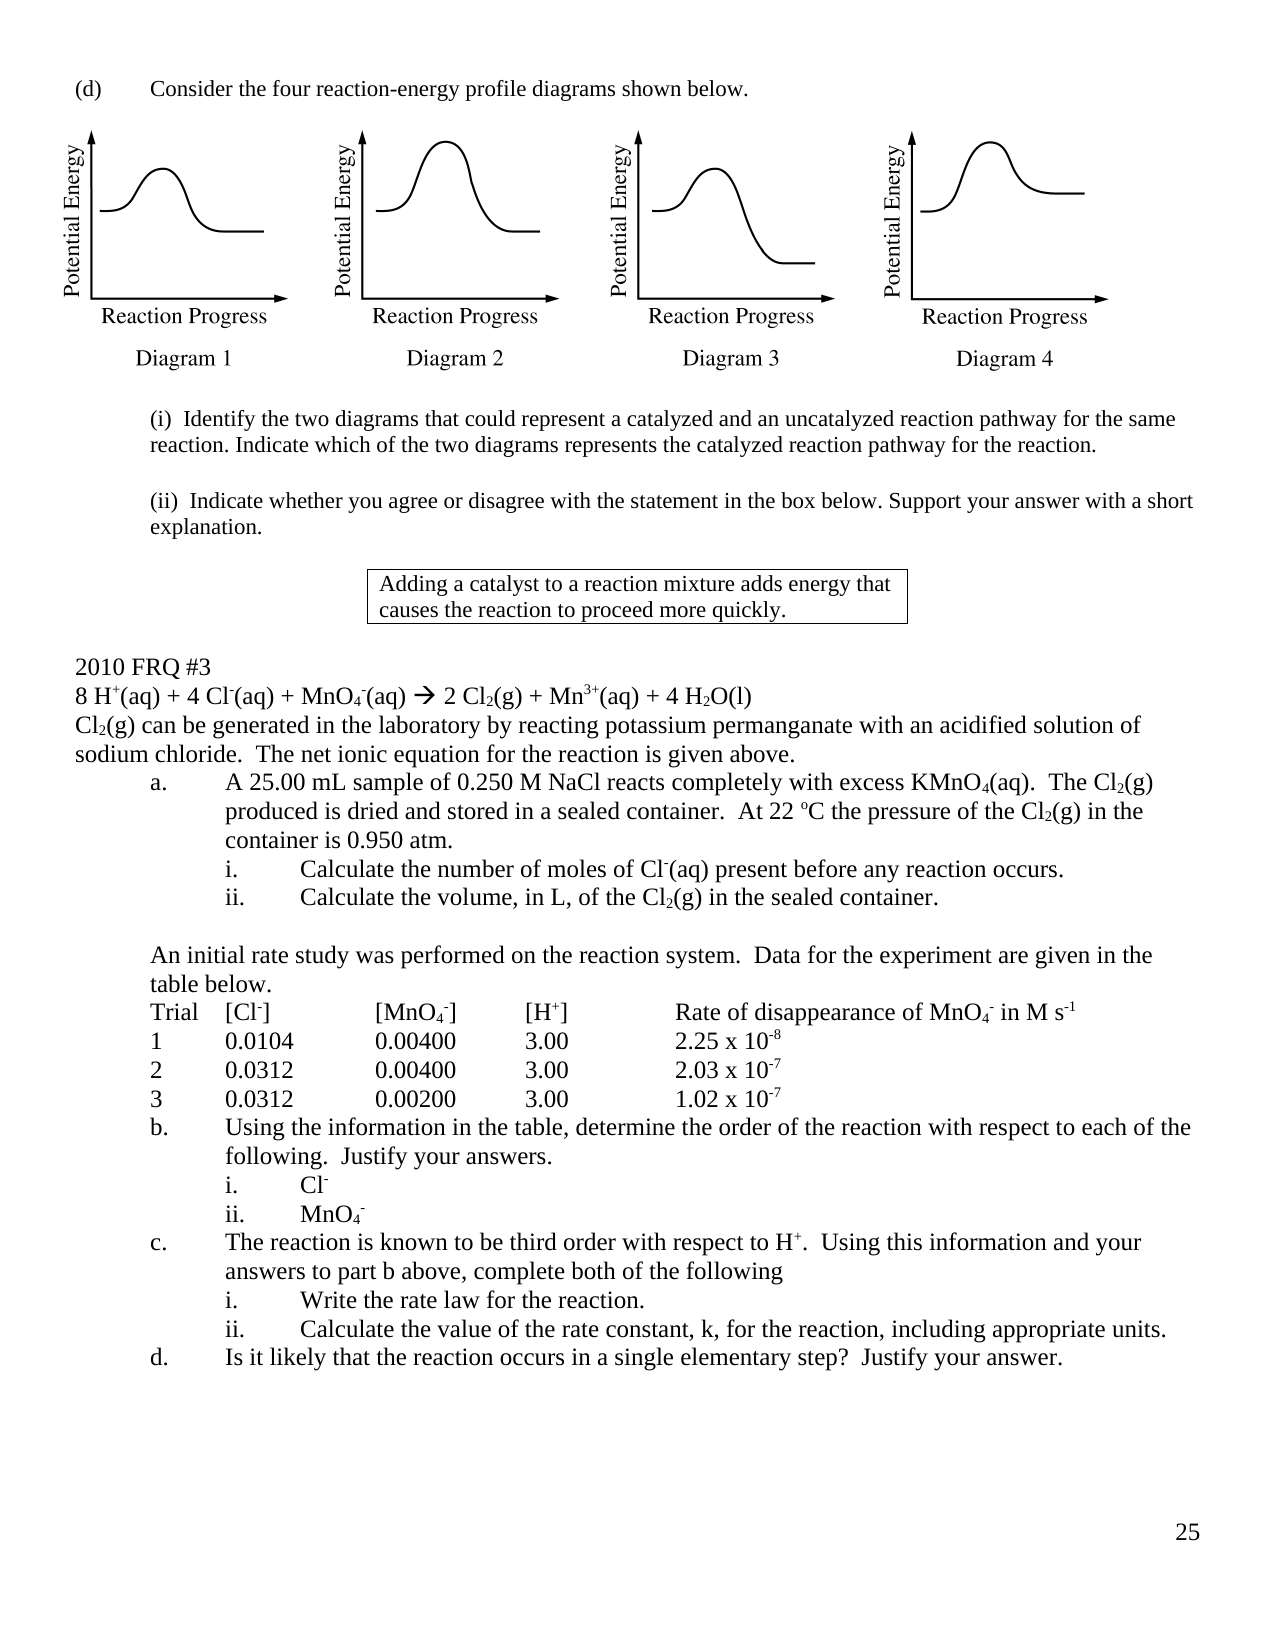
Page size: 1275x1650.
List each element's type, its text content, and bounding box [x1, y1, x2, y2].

text d. Is it likely that the reaction occurs in a single elementary step? Justify your answer. [75, 1342, 1200, 1371]
text ii. Calculate the volume, in L, of the Cl2(g) in the sealed container. [75, 882, 1200, 911]
text 2 0.0312 0.00400 3.00 2.03 x 10-7 [75, 1055, 1200, 1084]
text i. Calculate the number of moles of Cl-(aq) present before any reaction occurs. [75, 854, 1200, 882]
text (d) Consider the four reaction-energy profile diagrams shown below. [37, 75, 1200, 101]
text ii. Calculate the value of the rate constant, k, for the reaction, including appropriate units. [225, 1314, 1200, 1342]
text (ii) Indicate whether you agree or disagree with the statement in the box below. Support your answer with a short explanation. [150, 487, 1200, 540]
text An initial rate study was performed on the reaction system. Data for the experiment are given in the table below. [150, 940, 1200, 997]
text i. Write the rate law for the reaction. [75, 1285, 1200, 1314]
text 2010 FRQ #3 [75, 652, 1200, 681]
text Cl2(g) can be generated in the laboratory by reacting potassium permanganate with an acidified solution of sodium chloride. The net ionic equation for the reaction is given above. [75, 710, 1200, 767]
text 3 0.0312 0.00200 3.00 1.02 x 10-7 [75, 1084, 1200, 1112]
text 8 H+(aq) + 4 Cl-(aq) + MnO4-(aq) 2 Cl2(g) + Mn3+(aq) + 4 H2O(l) [75, 681, 1200, 710]
text Trial [Cl-] [MnO4-] [H+] Rate of disappearance of MnO4- in M s-1 [75, 997, 1200, 1026]
table_header Adding a catalyst to a reaction mixture adds energy that causes the reaction to proceed more quickly. [368, 570, 907, 623]
text 1 0.0104 0.00400 3.00 2.25 x 10-8 [75, 1026, 1200, 1055]
text i. Cl- [75, 1170, 1200, 1199]
text (i) Identify the two diagrams that could represent a catalyzed and an uncatalyzed reaction pathway for the same reaction. Indicate which of the two diagrams represents the catalyzed reaction pathway for the reaction. [150, 405, 1200, 458]
text a. A 25.00 mL sample of 0.250 M NaCl reacts completely with excess KMnO4(aq). The Cl2(g) produced is dried and stored in a sealed container. At 22 oC the pressure of the Cl2(g) in the container is 0.950 atm. [150, 767, 1200, 854]
text c. The reaction is known to be third order with respect to H+. Using this information and your answers to part b above, complete both of the following [150, 1227, 1200, 1285]
text b. Using the information in the table, determine the order of the reaction with respect to each of the following. Justify your answers. [150, 1112, 1200, 1170]
text ii. MnO4- [75, 1199, 1200, 1227]
picture [60, 130, 1109, 371]
